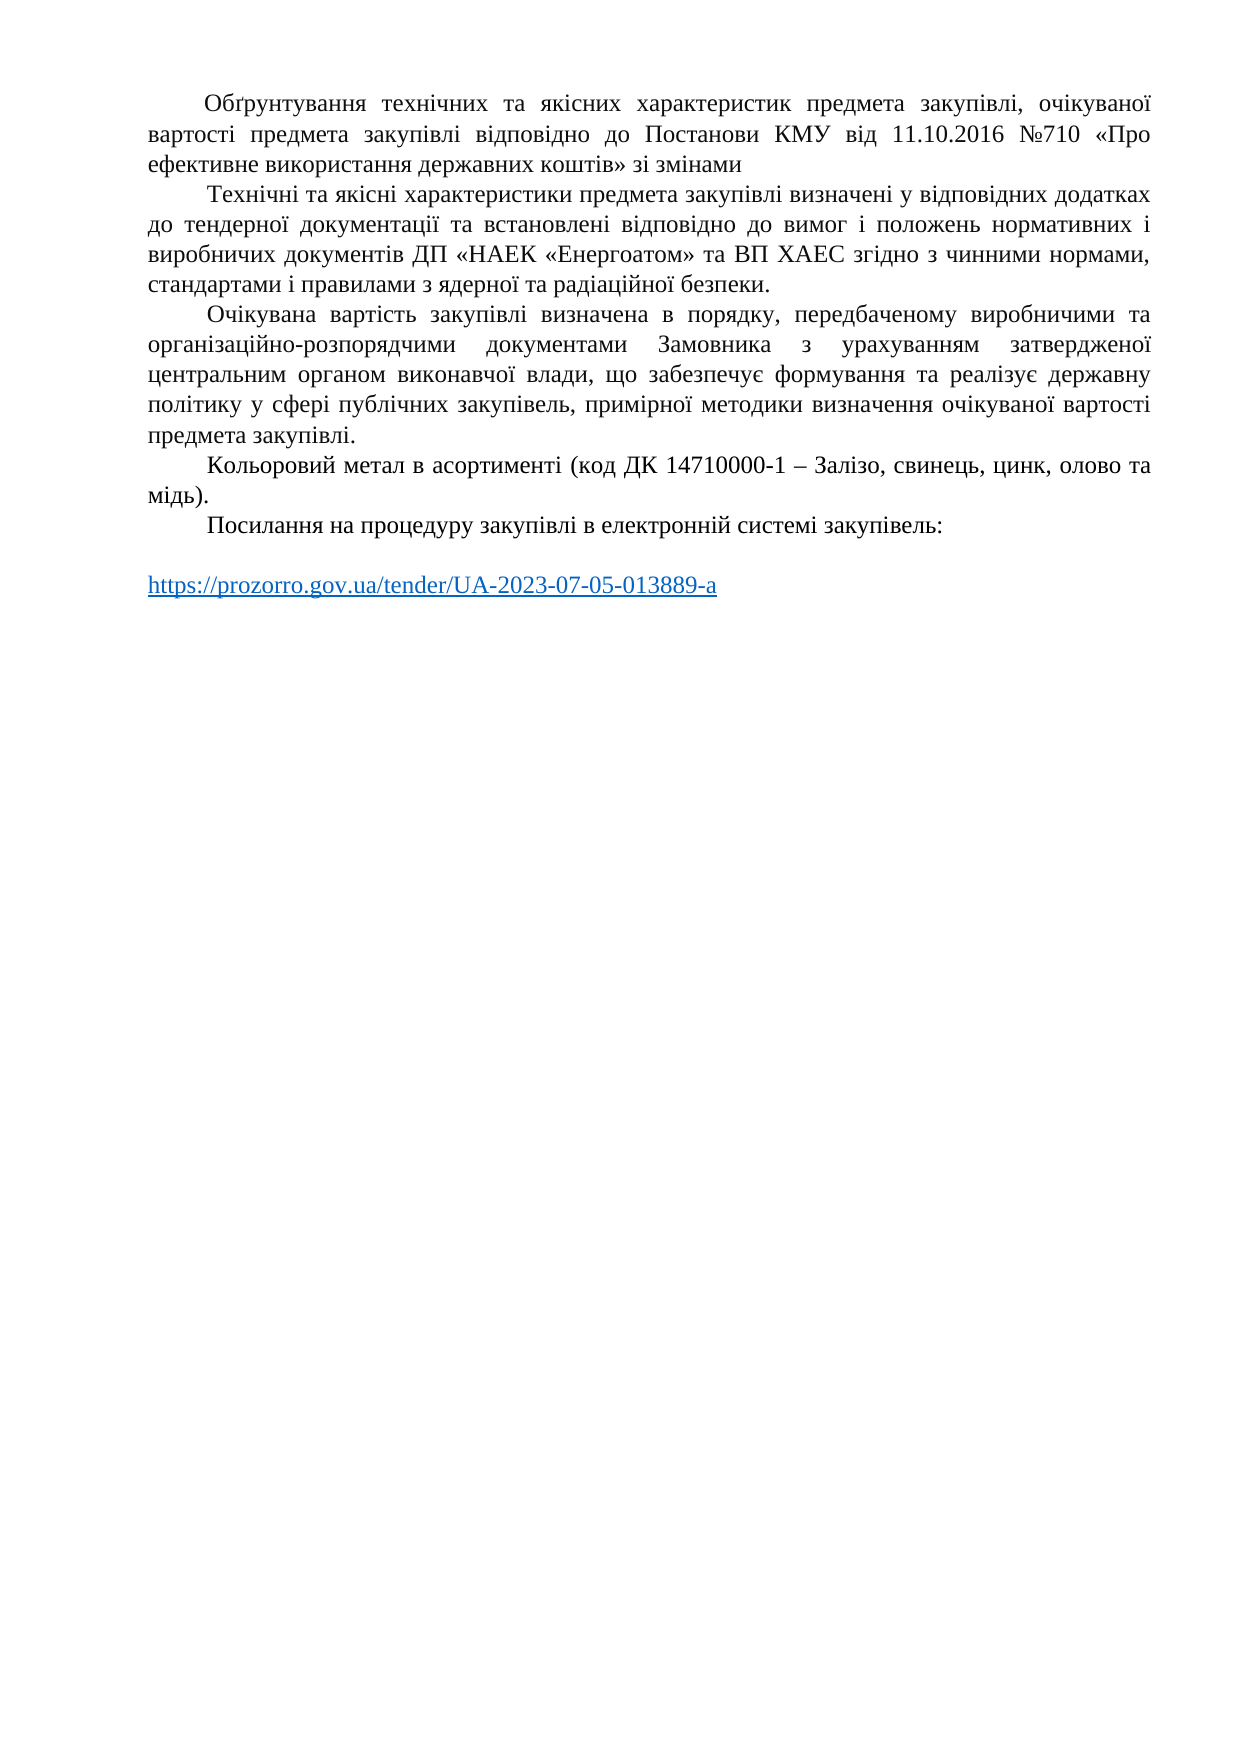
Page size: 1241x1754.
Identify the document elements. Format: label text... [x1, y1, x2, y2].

list https://prozorro.gov.ua/tender/UA-2023-07-05-013889-a [148, 570, 1152, 599]
list Кольоровий метал в асортименті (код ДК 14710000-1 – Залізо, свинець, цинк, олово та мідь). [148, 450, 1152, 509]
text Технічні та якісні характеристики предмета закупівлі визначені у відповідних додатках до тендерної документації та встановлені відповідно до вимог і положень нормативних і виробничих документів ДП «НАЕК «Енергоатом» та ВП ХАЕС згідно з чинними нормами, стандартами і правилами з ядерної та радіаційної безпеки. [148, 179, 1152, 298]
text Очікувана вартість закупівлі визначена в порядку, передбаченому виробничими та організаційно-розпорядчими документами Замовника з урахуванням затвердженої центральним органом виконавчої влади, що забезпечує формування та реалізує державну політику у сфері публічних закупівель, примірної методики визначення очікуваної вартості предмета закупівлі. [148, 299, 1152, 448]
text Обґрунтування технічних та якісних характеристик предмета закупівлі, очікуваної вартості предмета закупівлі відповідно до Постанови КМУ від 11.10.2016 №710 «Про ефективне використання державних коштів» зі змінами [148, 88, 1152, 177]
list Посилання на процедуру закупівлі в електронній системі закупівель: [148, 510, 1152, 539]
